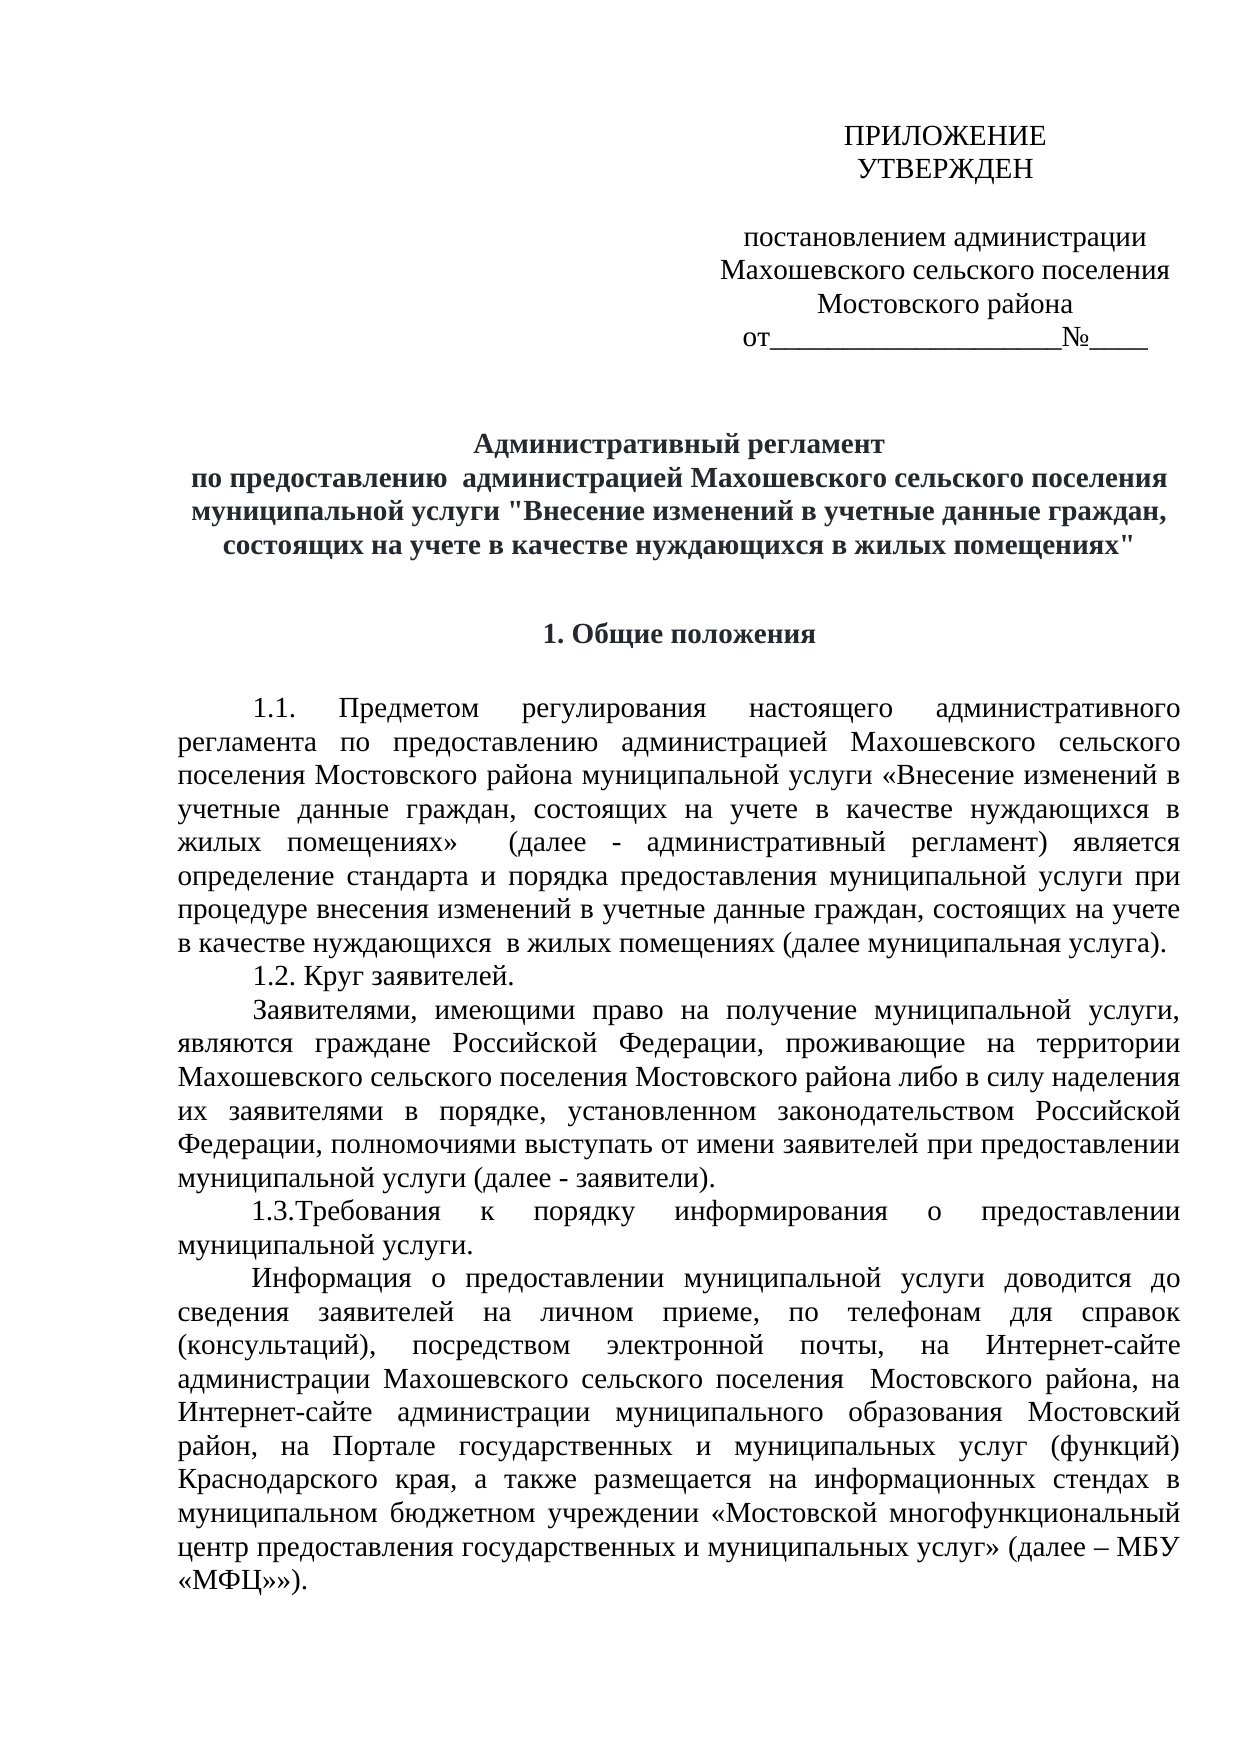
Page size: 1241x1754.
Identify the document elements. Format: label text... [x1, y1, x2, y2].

text Административный регламент по предоставлению администрацией Махошевского сельского поселения муниципальной услуги "Внесение изменений в учетные данные граждан, состоящих на учете в качестве нуждающихся в жилых помещениях" [177, 426, 1181, 561]
text от____________________№____ [709, 319, 1181, 353]
text 1.1. Предметом регулирования настоящего административного регламента по предоставлению администрацией Махошевского сельского поселения Мостовского района муниципальной услуги «Внесение изменений в учетные данные граждан, состоящих на учете в качестве нуждающихся в жилых помещениях» (далее - административный регламент) является определение стандарта и порядка предоставления муниципальной услуги при процедуре внесения изменений в учетные данные граждан, состоящих на учете в качестве нуждающихся в жилых помещениях (далее муниципальная услуга). [177, 690, 1181, 958]
text постановлением администрации Махошевского сельского поселения Мостовского района [709, 219, 1181, 319]
text Информация о предоставлении муниципальной услуги доводится до сведения заявителей на личном приеме, по телефонам для справок (консультаций), посредством электронной почты, на Интернет-сайте администрации Махошевского сельского поселения Мостовского района, на Интернет-сайте администрации муниципального образования Мостовский район, на Портале государственных и муниципальных услуг (функций) Краснодарского края, а также размещается на информационных стендах в муниципальном бюджетном учреждении «Мостовской многофункциональный центр предоставления государственных и муниципальных услуг» (далее – МБУ «МФЦ»»). [177, 1260, 1181, 1596]
text 1. Общие положения [177, 617, 1181, 650]
text ПРИЛОЖЕНИЕ [709, 118, 1181, 152]
text 1.2. Круг заявителей. [177, 958, 1181, 992]
text Заявителями, имеющими право на получение муниципальной услуги, являются граждане Российской Федерации, проживающие на территории Махошевского сельского поселения Мостовского района либо в силу наделения их заявителями в порядке, установленном законодательством Российской Федерации, полномочиями выступать от имени заявителей при предоставлении муниципальной услуги (далее - заявители). [177, 992, 1181, 1193]
text УТВЕРЖДЕН [709, 152, 1181, 185]
text 1.3.Требования к порядку информирования о предоставлении муниципальной услуги. [177, 1193, 1181, 1260]
